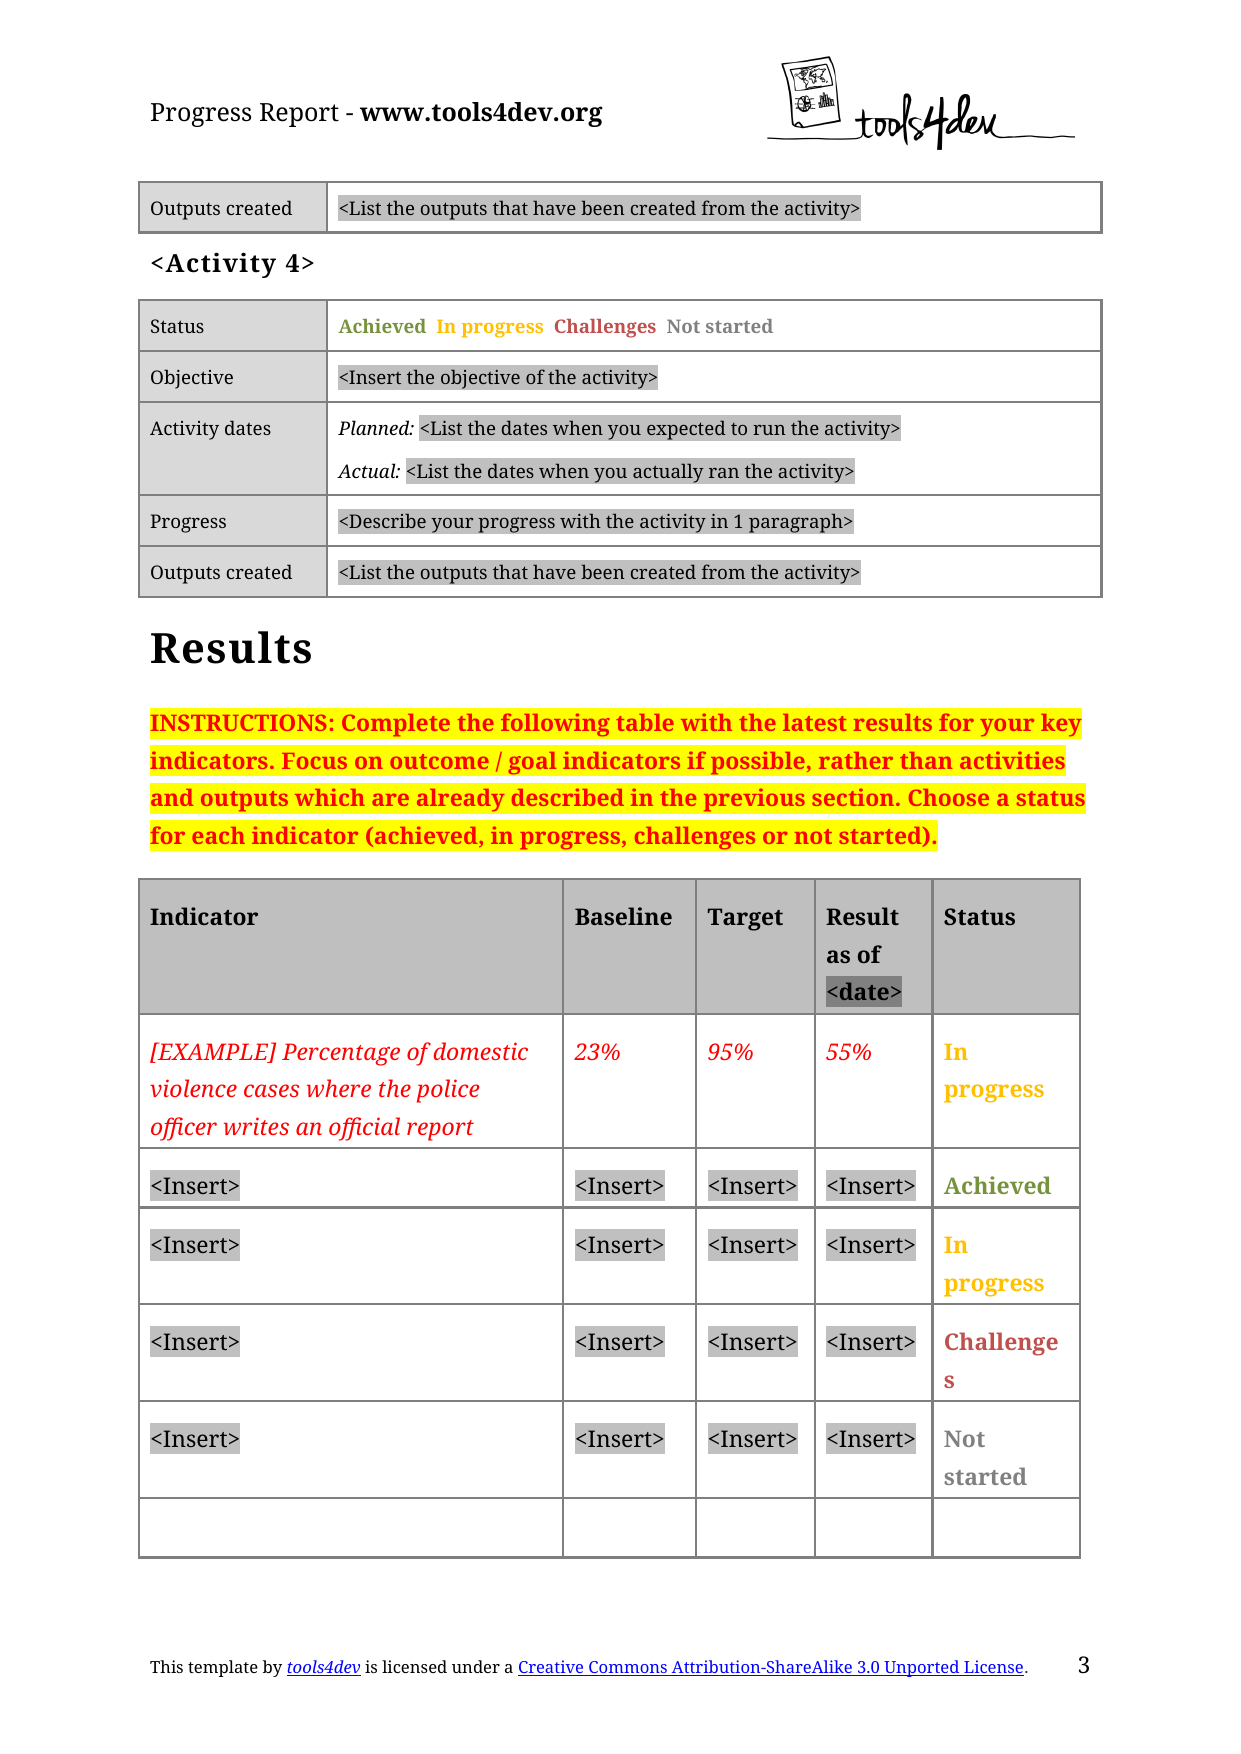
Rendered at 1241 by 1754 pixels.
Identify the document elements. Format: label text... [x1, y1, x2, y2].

text INSTRUCTIONS: Complete the following table with the latest results for your key indicators. Focus on outcome / goal indicators if possible, rather than activities and outputs which are already described in the previous section. Choose a status for each indicator (achieved, in progress, challenges or not started). [150, 707, 1090, 851]
table_header Target [697, 880, 814, 1013]
table_cell In progress [934, 1209, 1079, 1303]
table_header Status [140, 301, 326, 350]
table_cell <Insert> [816, 1402, 931, 1497]
table_cell Progress [140, 496, 326, 545]
table_cell Outputs created [140, 183, 326, 231]
table_cell <Insert> [564, 1305, 695, 1400]
table_cell [564, 1499, 695, 1556]
table_header Status [934, 880, 1079, 1013]
table_cell <Insert> [697, 1149, 814, 1206]
table_cell <Insert the objective of the activity> [328, 352, 1100, 401]
table_cell [934, 1499, 1079, 1556]
table_cell [EXAMPLE] Percentage of domestic violence cases where the police officer writes an official report [140, 1015, 562, 1147]
table_cell <Insert> [140, 1402, 562, 1497]
table_cell <Insert> [564, 1402, 695, 1497]
table_cell Challenges [934, 1305, 1079, 1400]
table_cell <Insert> [816, 1149, 931, 1206]
table_cell <Insert> [697, 1209, 814, 1303]
table_cell <Insert> [816, 1209, 931, 1303]
table_cell [816, 1499, 931, 1556]
table_cell <Insert> [816, 1305, 931, 1400]
table_cell [140, 1499, 562, 1556]
table_header Result as of <date> [816, 880, 931, 1013]
table_cell 23% [564, 1015, 695, 1147]
table_cell <Insert> [140, 1149, 562, 1206]
table_cell Objective [140, 352, 326, 401]
table_header Achieved In progress Challenges Not started [328, 301, 1100, 350]
picture [767, 48, 1075, 161]
table_cell <Insert> [697, 1305, 814, 1400]
table_cell Outputs created [140, 547, 326, 596]
table_cell Achieved [934, 1149, 1079, 1206]
table_cell <Insert> [140, 1209, 562, 1303]
table_cell <Describe your progress with the activity in 1 paragraph> [328, 496, 1100, 545]
table_cell <Insert> [564, 1209, 695, 1303]
table_header Indicator [140, 880, 562, 1013]
table_header Baseline [564, 880, 695, 1013]
table_cell <List the outputs that have been created from the activity> [328, 547, 1100, 596]
table_cell In progress [934, 1015, 1079, 1147]
table_cell 55% [816, 1015, 931, 1147]
table_cell Not started [934, 1402, 1079, 1497]
table_cell 95% [697, 1015, 814, 1147]
subtitle Results [150, 618, 1090, 675]
table_cell <Insert> [140, 1305, 562, 1400]
table_cell Activity dates [140, 403, 326, 494]
table_cell [697, 1499, 814, 1556]
subtitle <Activity 4> [150, 246, 1090, 280]
table_cell <Insert> [697, 1402, 814, 1497]
table_cell <List the outputs that have been created from the activity> [328, 183, 1100, 231]
table_cell Planned: <List the dates when you expected to run the activity> Actual: <List the dates when you actually ran the activity> [328, 403, 1100, 494]
table_cell <Insert> [564, 1149, 695, 1206]
